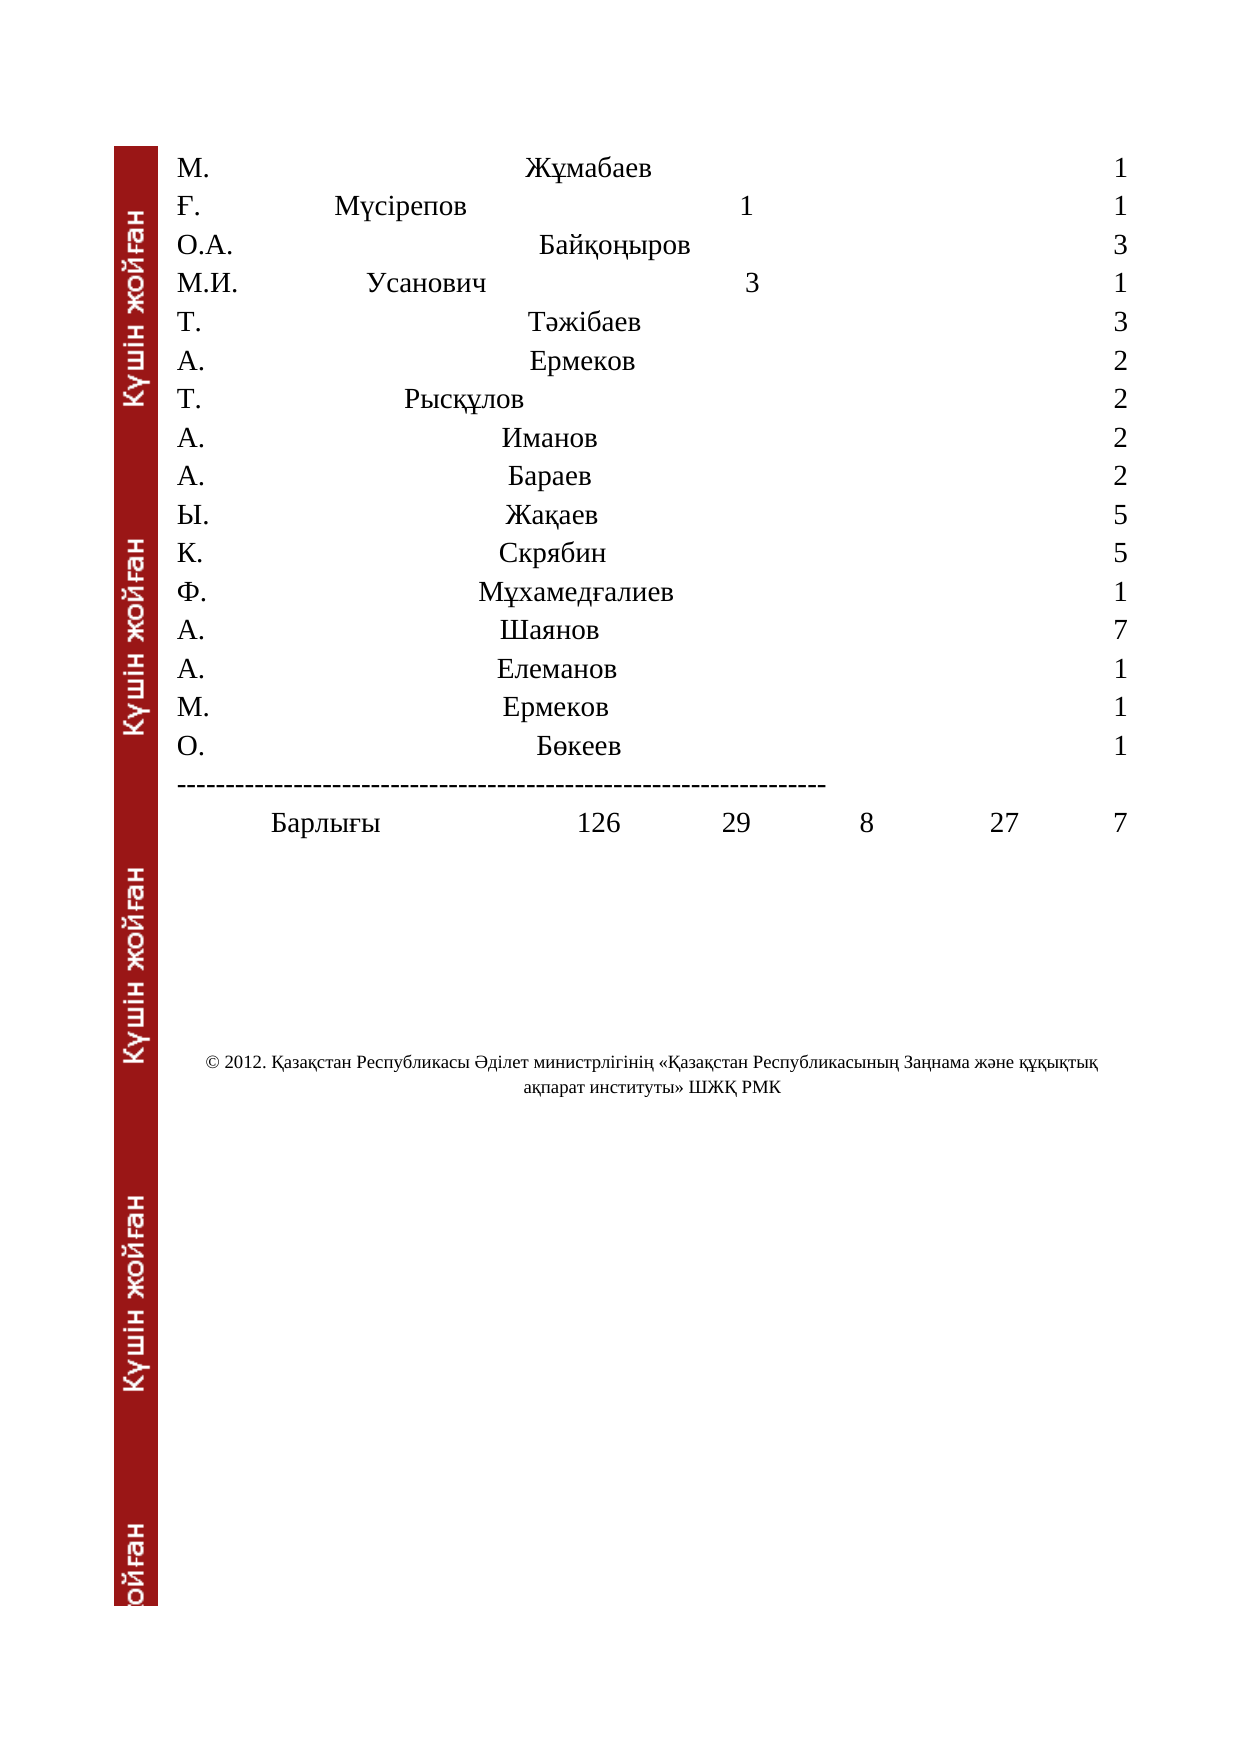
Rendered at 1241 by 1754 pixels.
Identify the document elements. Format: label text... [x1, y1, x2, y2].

picture [114, 1097, 158, 1606]
picture [114, 146, 158, 150]
picture [114, 877, 158, 1051]
text © 2012. Қазақстан Республикасы Әділет министрлігінің «Қазақстан Республикасының Заңнама және құқықтық ақпарат институты» ШЖҚ РМК [112, 1051, 1128, 1097]
